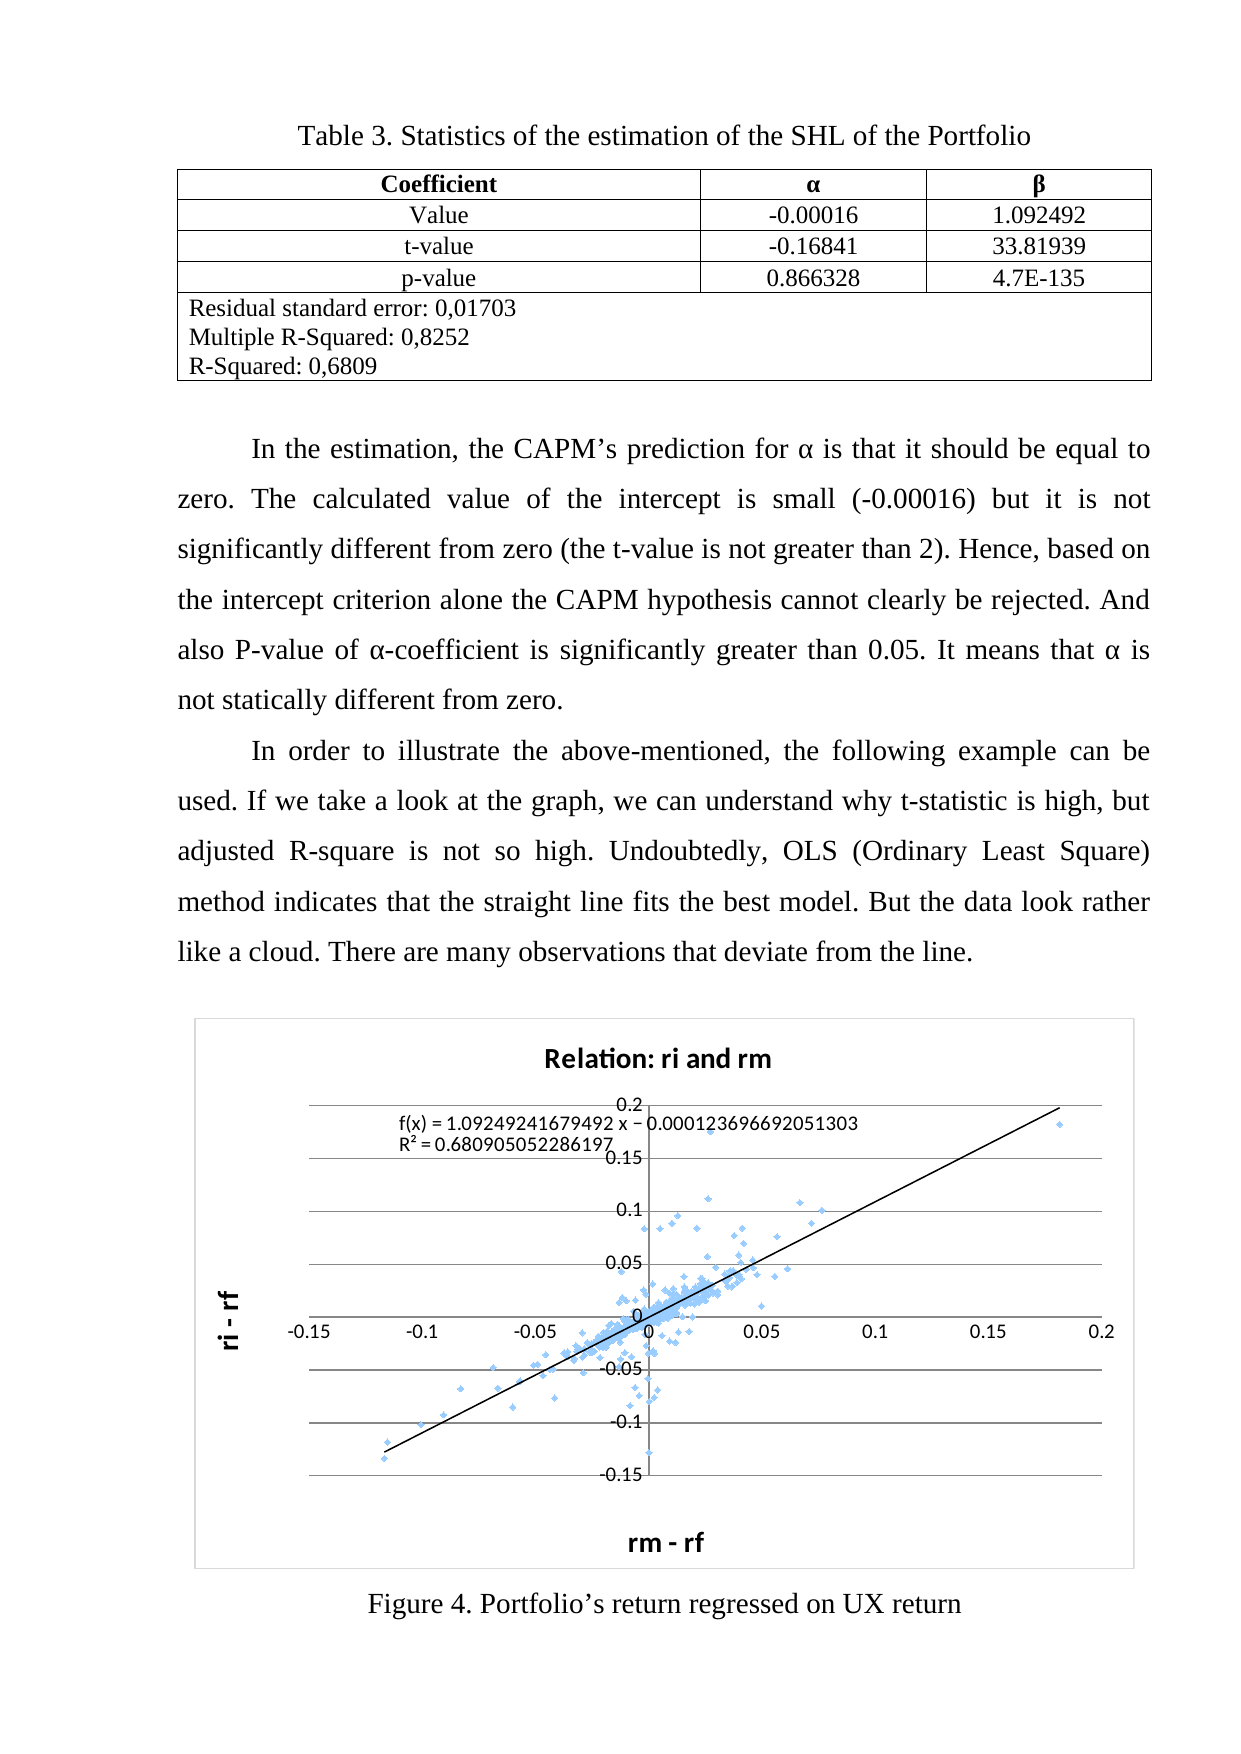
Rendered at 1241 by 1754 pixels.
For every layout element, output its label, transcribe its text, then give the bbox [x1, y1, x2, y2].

text In the estimation, the CAPM’s prediction for α is that it should be equal to zero. The calculated value of the intercept is small (-0.00016) but it is not significantly different from zero (the t-value is not greater than 2). Hence, based on the intercept criterion alone the CAPM hypothesis cannot clearly be rejected. And also P-value of α-coefficient is significantly greater than 0.05. It means that α is not statically different from zero. [177, 431, 1152, 716]
table_header β [927, 170, 1151, 198]
table_cell t-value [178, 231, 700, 261]
table_cell Residual standard error: 0,01703 Multiple R-Squared: 0,8252 R-Squared: 0,6809 [178, 293, 1151, 379]
table_cell 4.7E-135 [927, 262, 1151, 292]
table_cell -0.00016 [701, 200, 926, 230]
text In order to illustrate the above-mentioned, the following example can be used. If we take a look at the graph, we can understand why t-statistic is high, but adjusted R-square is not so high. Undoubtedly, OLS (Ordinary Least Square) method indicates that the straight line fits the best model. But the data look rather like a cloud. There are many observations that deviate from the line. [177, 733, 1152, 967]
table_cell -0.16841 [701, 231, 926, 261]
table_cell 0.866328 [701, 262, 926, 292]
table_cell Value [178, 200, 700, 230]
text Table 3. Statistics of the estimation of the SHL of the Portfolio [177, 118, 1152, 152]
table_header Coefficient [178, 170, 700, 198]
table_header α [701, 170, 926, 198]
table_cell 33.81939 [927, 231, 1151, 261]
table_cell 1.092492 [927, 200, 1151, 230]
text Figure 4. Portfolio’s return regressed on UX return [177, 1018, 1152, 1620]
table_cell p-value [178, 262, 700, 292]
